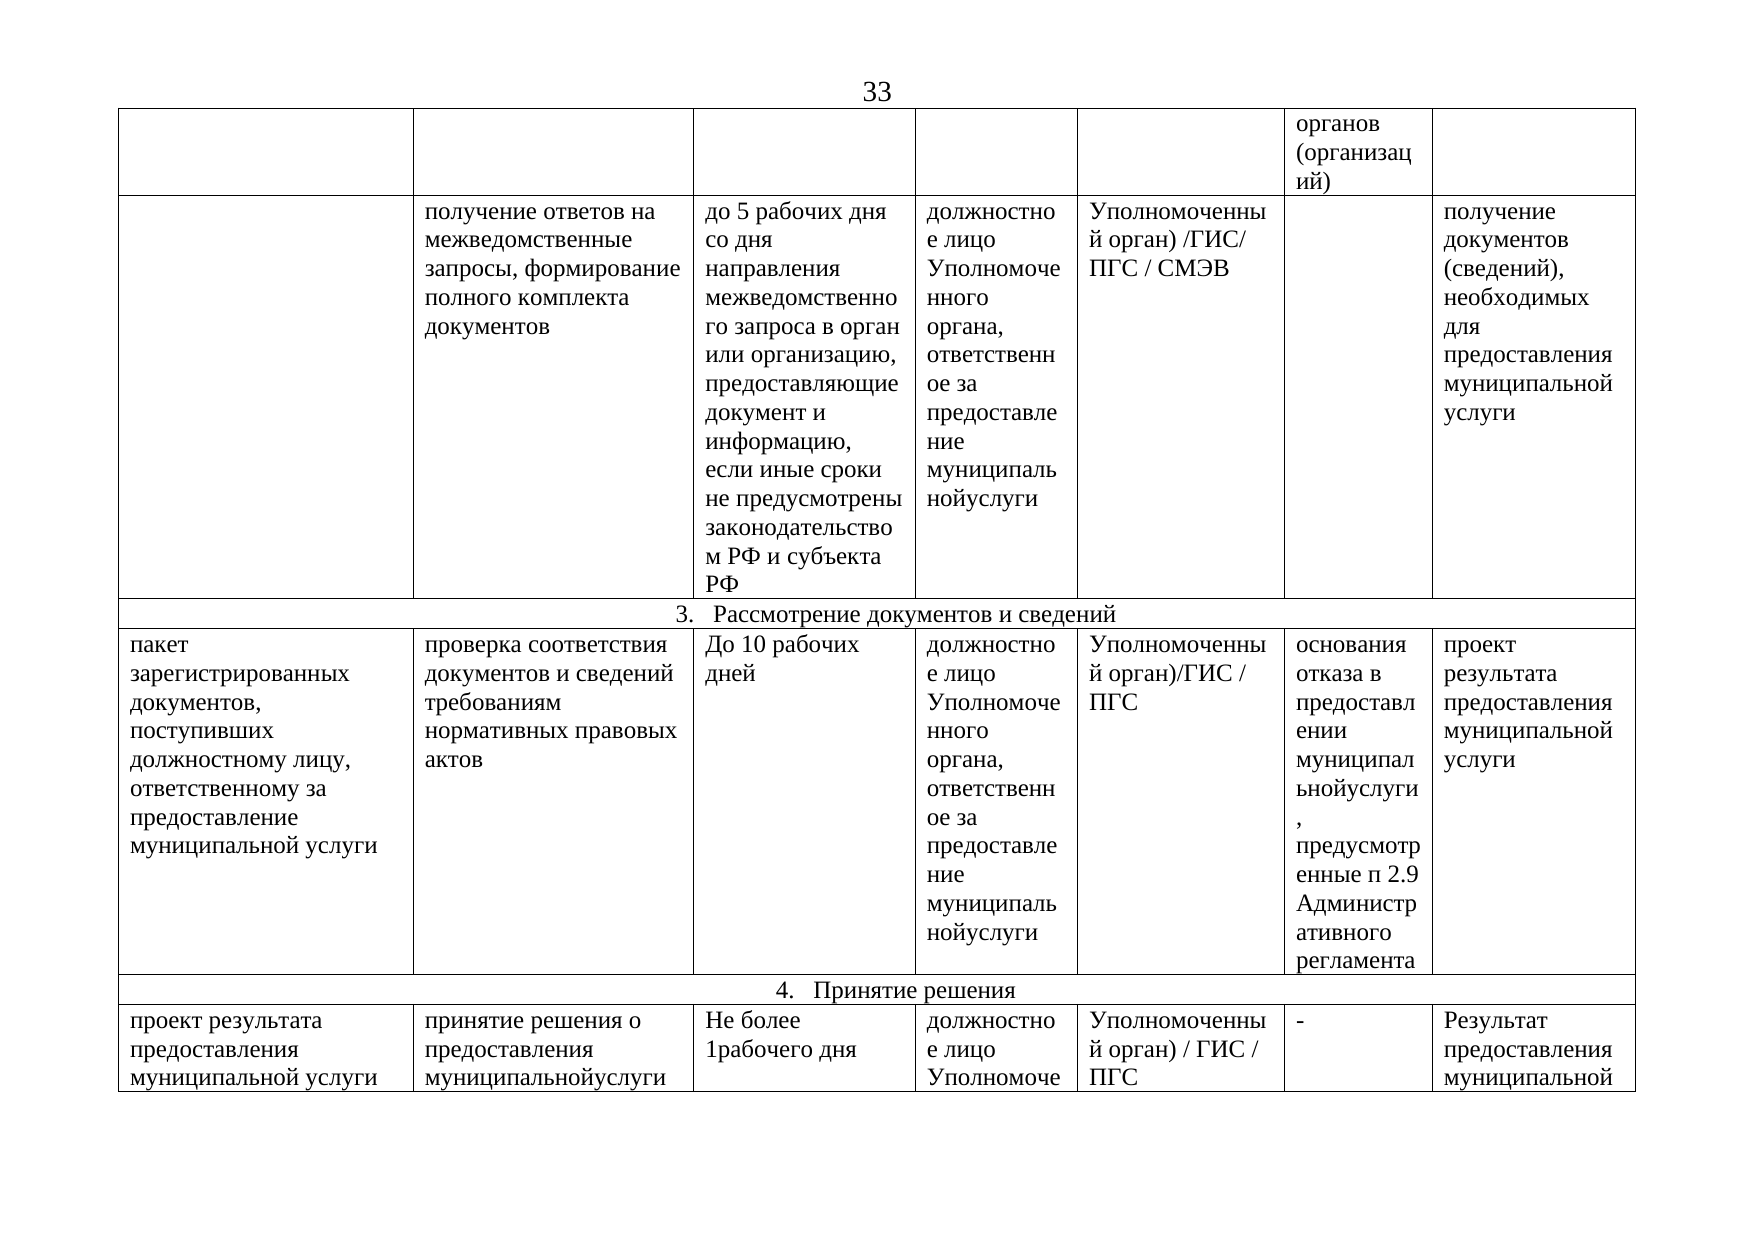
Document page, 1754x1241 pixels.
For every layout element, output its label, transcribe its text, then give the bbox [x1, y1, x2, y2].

table_cell Уполномоченный орган)/ГИС / ПГС [1078, 629, 1284, 974]
table_cell должностное лицо Уполномоченного органа, ответственное за предоставление муниципальнойуслуги [916, 196, 1077, 598]
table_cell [414, 109, 693, 195]
table_cell получение ответов на межведомственные запросы, формирование полного комплекта документов [414, 196, 693, 598]
table_cell получение документов (сведений), необходимых для предоставления муниципальнойуслуги [1433, 196, 1635, 598]
table_cell основания отказа в предоставлении муниципальнойуслуги, предусмотренные п 2.9 Административного регламента [1285, 629, 1432, 974]
table_cell проверка соответствия документов и сведений требованиям нормативных правовых актов [414, 629, 693, 974]
table_cell пакет зарегистрированных документов, поступивших должностному лицу, ответственному за предоставление муниципальной услуги [119, 629, 413, 974]
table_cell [119, 109, 413, 195]
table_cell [119, 1005, 413, 1091]
table_cell Не более 1рабочего дня [694, 1005, 915, 1091]
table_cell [916, 1005, 1077, 1091]
table_cell - [1285, 1005, 1432, 1091]
table_cell до 5 рабочих дня со дня направления межведомственного запроса в орган или организацию, предоставляющие документ и информацию, если иные сроки не предусмотрены законодательством РФ и субъекта РФ [694, 196, 915, 598]
table_cell Рассмотрение документов и сведений [119, 599, 1635, 628]
table_cell Уполномоченный орган) /ГИС/ ПГС / СМЭВ [1078, 196, 1284, 598]
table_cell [694, 109, 915, 195]
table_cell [1078, 1005, 1284, 1091]
table_cell проект результата предоставления муниципальной услуги [1433, 629, 1635, 974]
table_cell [1433, 109, 1635, 195]
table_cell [1433, 1005, 1635, 1091]
table_cell До 10 рабочих дней [694, 629, 915, 974]
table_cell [1285, 109, 1432, 195]
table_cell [916, 109, 1077, 195]
table_cell должностное лицо Уполномоченного органа, ответственное за предоставление муниципальнойуслуги [916, 629, 1077, 974]
table_cell принятие решения о предоставления муниципальнойуслуги [414, 1005, 693, 1091]
table_cell Принятие решения [119, 975, 1635, 1004]
table_cell [1285, 196, 1432, 598]
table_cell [1078, 109, 1284, 195]
table_cell [119, 196, 413, 598]
